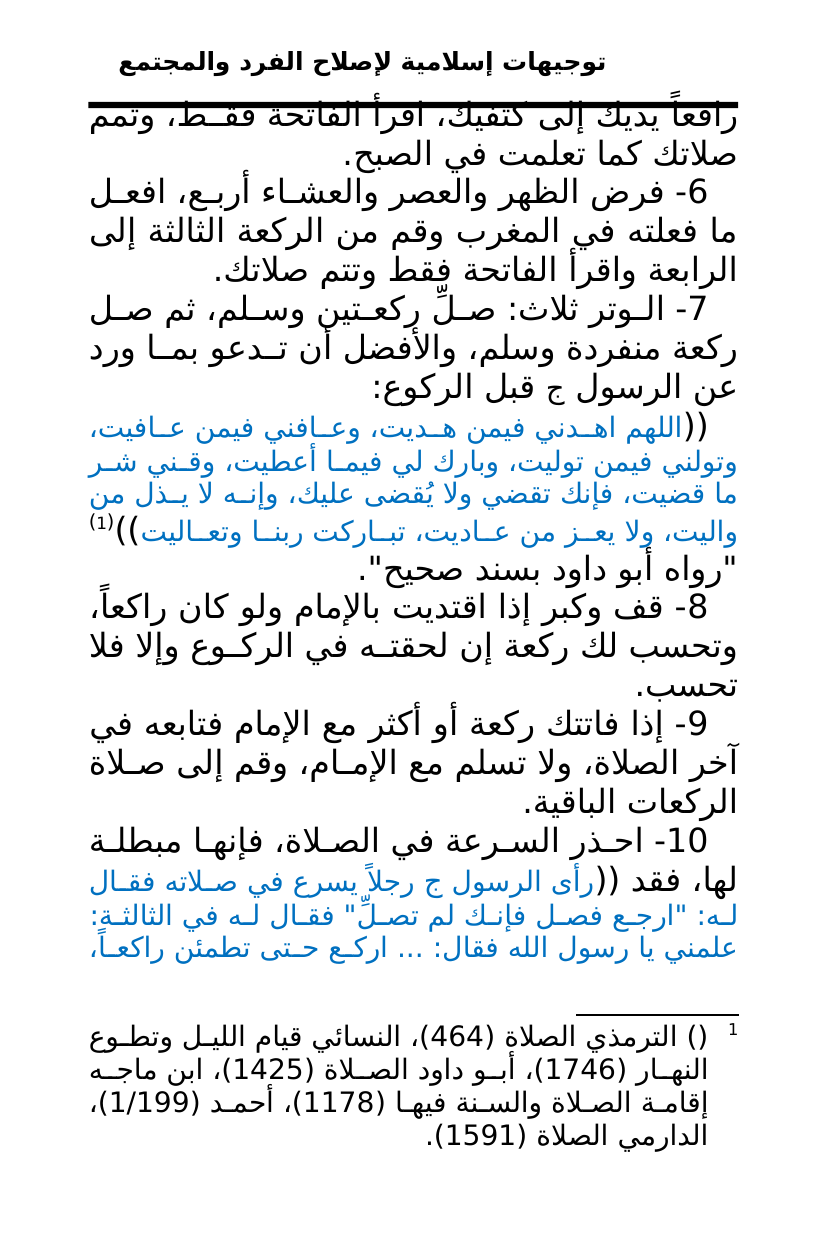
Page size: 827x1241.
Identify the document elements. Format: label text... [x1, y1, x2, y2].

text 7- الوتر ثلاث: صلِّ ركعتين وسلم، ثم صل ركعة منفردة وسلم، والأفضل أن تدعو بما ورد عن الرسول ج قبل الركوع: [89, 289, 738, 406]
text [89, 821, 738, 964]
text ((اللهم اهدني فيمن هديت، وعافني فيمن عافيت، وتولني فيمن توليت، وبارك لي فيما أعطيت، وقني شر ما قضيت، فإنك تقضي ولا يُقضى عليك، وإنه لا يذل من واليت، ولا يعز من عاديت، تباركت ربنا وتعاليت))() "رواه أبو داود بسند صحيح". [89, 406, 738, 588]
text 8- قف وكبر إذا اقتديت بالإمام ولو كان راكعاً، وتحسب لك ركعة إن لحقته في الركوع وإلا فلا تحسب. [89, 588, 738, 704]
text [89, 95, 738, 173]
text 6- فرض الظهر والعصر والعشاء أربع، افعل ما فعلته في المغرب وقم من الركعة الثالثة إلى الرابعة واقرأ الفاتحة فقط وتتم صلاتك. [89, 173, 738, 289]
text 9- إذا فاتتك ركعة أو أكثر مع الإمام فتابعه في آخر الصلاة، ولا تسلم مع الإمام، وقم إلى صلاة الركعات الباقية. [89, 704, 738, 821]
